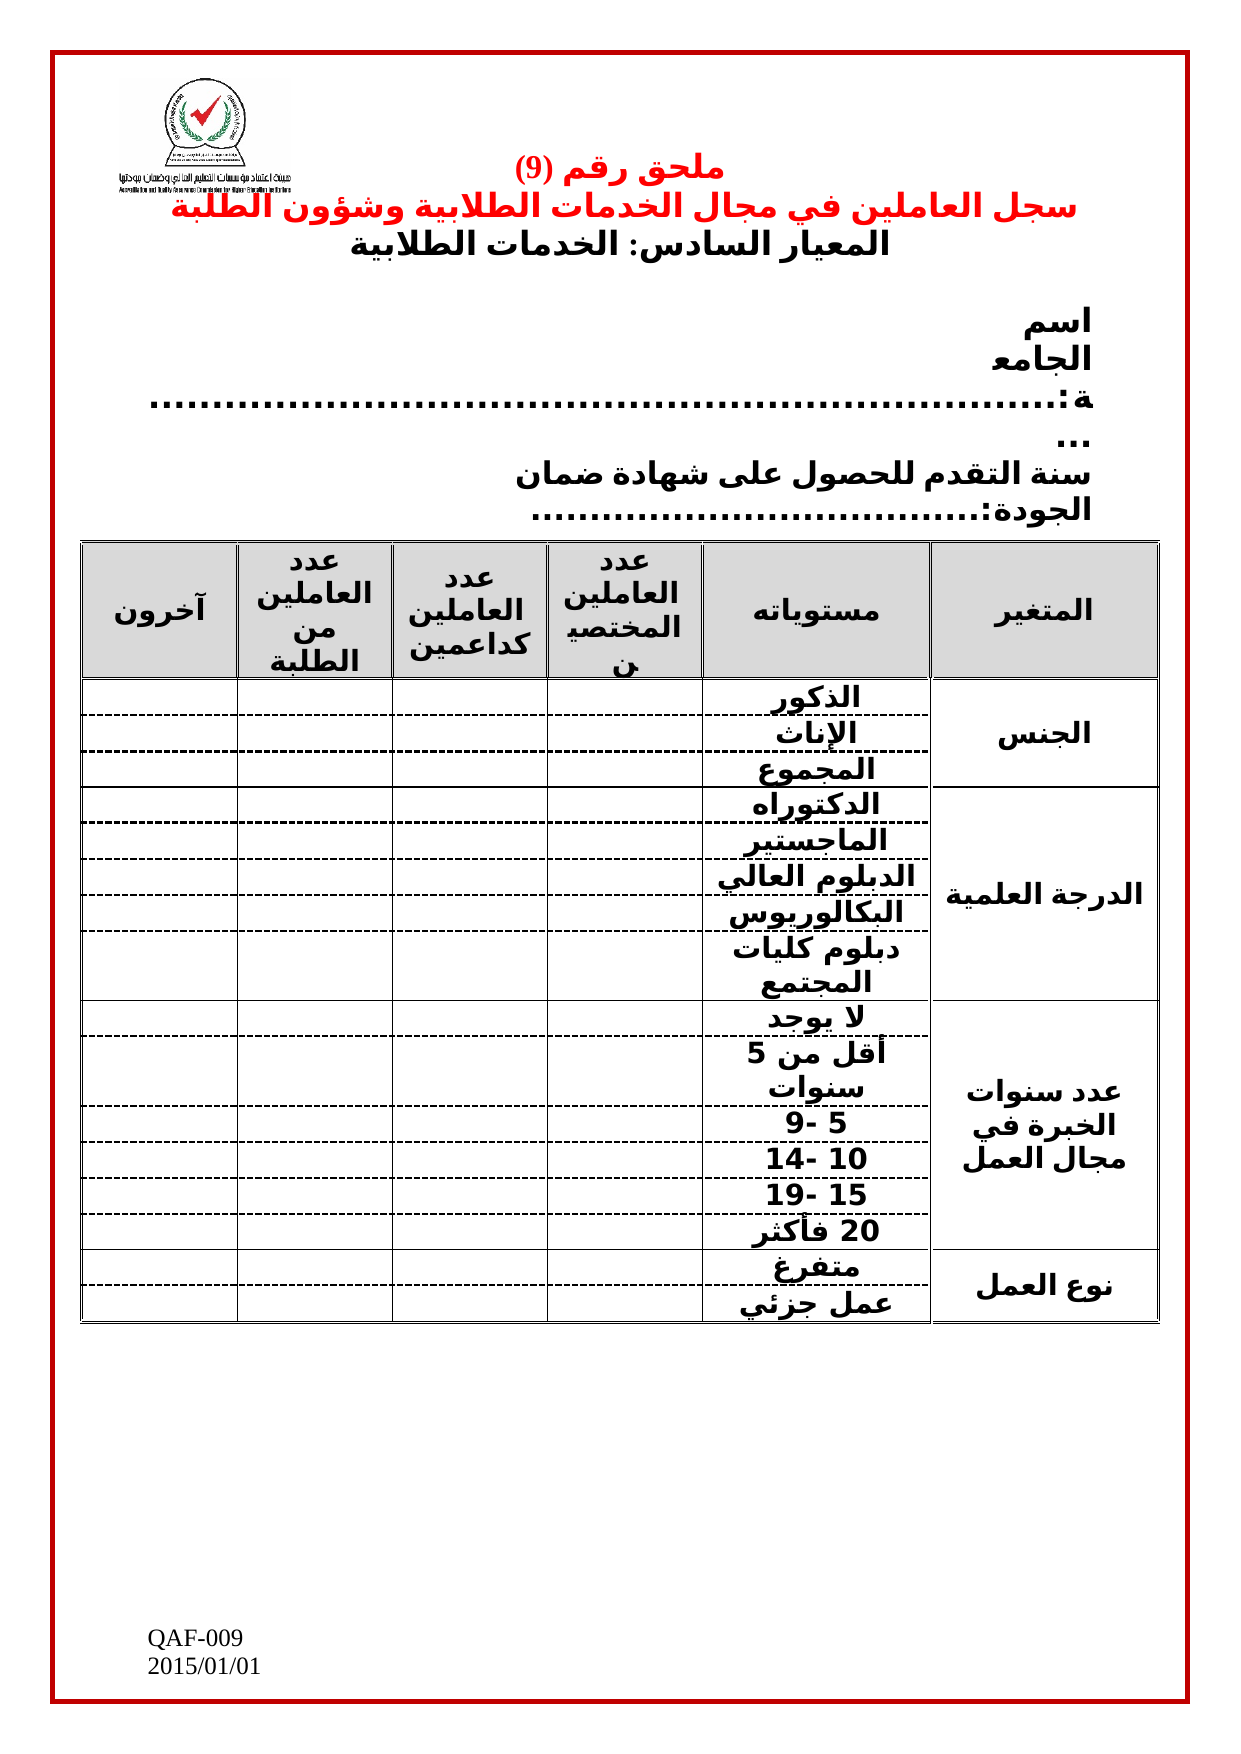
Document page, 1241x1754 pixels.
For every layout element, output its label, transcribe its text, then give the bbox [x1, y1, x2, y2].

table_cell [393, 680, 547, 714]
table_cell [393, 750, 547, 786]
table_cell [83, 821, 237, 857]
table_cell [548, 1177, 702, 1213]
table_cell [238, 1213, 392, 1249]
table_cell [393, 930, 547, 999]
table_cell [83, 1001, 237, 1034]
table_cell [548, 821, 702, 857]
table_cell [238, 1177, 392, 1213]
table_cell عمل جزئي [703, 1284, 930, 1321]
table_cell 15 -19 [703, 1177, 930, 1213]
table_cell [83, 1035, 237, 1104]
table_cell [83, 680, 237, 714]
table_cell [83, 750, 237, 786]
table_cell [393, 1250, 547, 1284]
table_cell الدكتوراه [703, 786, 930, 821]
table_cell [238, 858, 392, 893]
table_cell متفرغ [703, 1249, 930, 1284]
table_cell [393, 1284, 547, 1321]
table_header عدد العاملين كداعمين [392, 543, 547, 677]
table_cell [83, 1250, 237, 1284]
text المعيار السادس: الخدمات الطلابية [148, 224, 1092, 263]
table_header عدد العاملين من الطلبة [237, 543, 392, 677]
table_cell [393, 858, 547, 893]
table_cell [548, 680, 702, 714]
table_cell [548, 1250, 702, 1284]
table_cell [82, 1284, 237, 1321]
table_cell [548, 930, 702, 999]
table_cell [238, 1141, 392, 1177]
table_cell [238, 894, 392, 929]
table_cell [238, 788, 392, 821]
table_cell [548, 1284, 702, 1321]
table_cell [238, 1105, 392, 1141]
table_cell [238, 680, 392, 714]
table_cell [238, 750, 392, 786]
table_cell [83, 788, 237, 821]
table_cell [393, 1001, 547, 1034]
table_cell [548, 1035, 702, 1104]
table_header عدد العاملين المختصين [547, 543, 702, 677]
table_cell [393, 1105, 547, 1141]
table_cell [548, 858, 702, 893]
table_cell [83, 1213, 237, 1249]
table_cell 10 -14 [703, 1141, 930, 1177]
table_cell [393, 1177, 547, 1213]
text اسم الجامعة:........................................................................... [148, 301, 1092, 456]
table_cell لا يوجد [703, 1000, 930, 1034]
table_cell [548, 1105, 702, 1141]
table_cell [393, 1141, 547, 1177]
table_cell الإناث [703, 714, 930, 750]
table_cell [393, 894, 547, 929]
text سجل العاملين في مجال الخدمات الطلابية وشؤون الطلبة [148, 186, 1092, 224]
table_cell [238, 821, 392, 857]
table_cell [83, 714, 237, 750]
table_cell [238, 1284, 392, 1321]
table_cell [393, 788, 547, 821]
table_cell [83, 1105, 237, 1141]
table_cell [83, 1141, 237, 1177]
table_cell [548, 788, 702, 821]
table_cell [238, 930, 392, 999]
table_cell الدرجة العلمية [931, 786, 1157, 999]
table_cell [548, 1213, 702, 1249]
text ملحق رقم (9) [291, 148, 1092, 186]
table_cell عدد سنوات الخبرة في مجال العمل [931, 1000, 1157, 1249]
table_cell [238, 1001, 392, 1034]
table_cell أقل من 5 سنوات [703, 1035, 930, 1104]
table_cell 5 -9 [703, 1105, 930, 1141]
table_header آخرون [82, 543, 237, 677]
table_cell نوع العمل [931, 1249, 1158, 1321]
table_cell دبلوم كليات المجتمع [703, 930, 930, 999]
table_cell [548, 894, 702, 929]
table_cell [393, 1213, 547, 1249]
table_header مستوياته [703, 543, 929, 677]
table_cell [548, 750, 702, 786]
table_cell [83, 858, 237, 893]
table_cell البكالوريوس [703, 894, 930, 929]
table_cell الماجستير [703, 821, 930, 857]
table_cell [83, 1177, 237, 1213]
text سنة التقدم للحصول على شهادة ضمان الجودة:...................................... [148, 456, 1092, 528]
table_cell الجنس [931, 677, 1158, 786]
table_cell [238, 714, 392, 750]
table_cell [83, 930, 237, 999]
table_cell [238, 1250, 392, 1284]
table_cell [393, 714, 547, 750]
table_cell الدبلوم العالي [703, 858, 930, 893]
table_cell [83, 894, 237, 929]
table_cell [548, 1141, 702, 1177]
table_cell المجموع [703, 750, 930, 786]
table_cell الذكور [703, 677, 930, 714]
table_cell 20 فأكثر [703, 1213, 930, 1249]
picture [119, 78, 291, 193]
table_cell [548, 1001, 702, 1034]
table_cell [393, 1035, 547, 1104]
table_cell [238, 1035, 392, 1104]
table_cell [393, 821, 547, 857]
table_cell [548, 714, 702, 750]
table_header المتغير [932, 543, 1158, 677]
